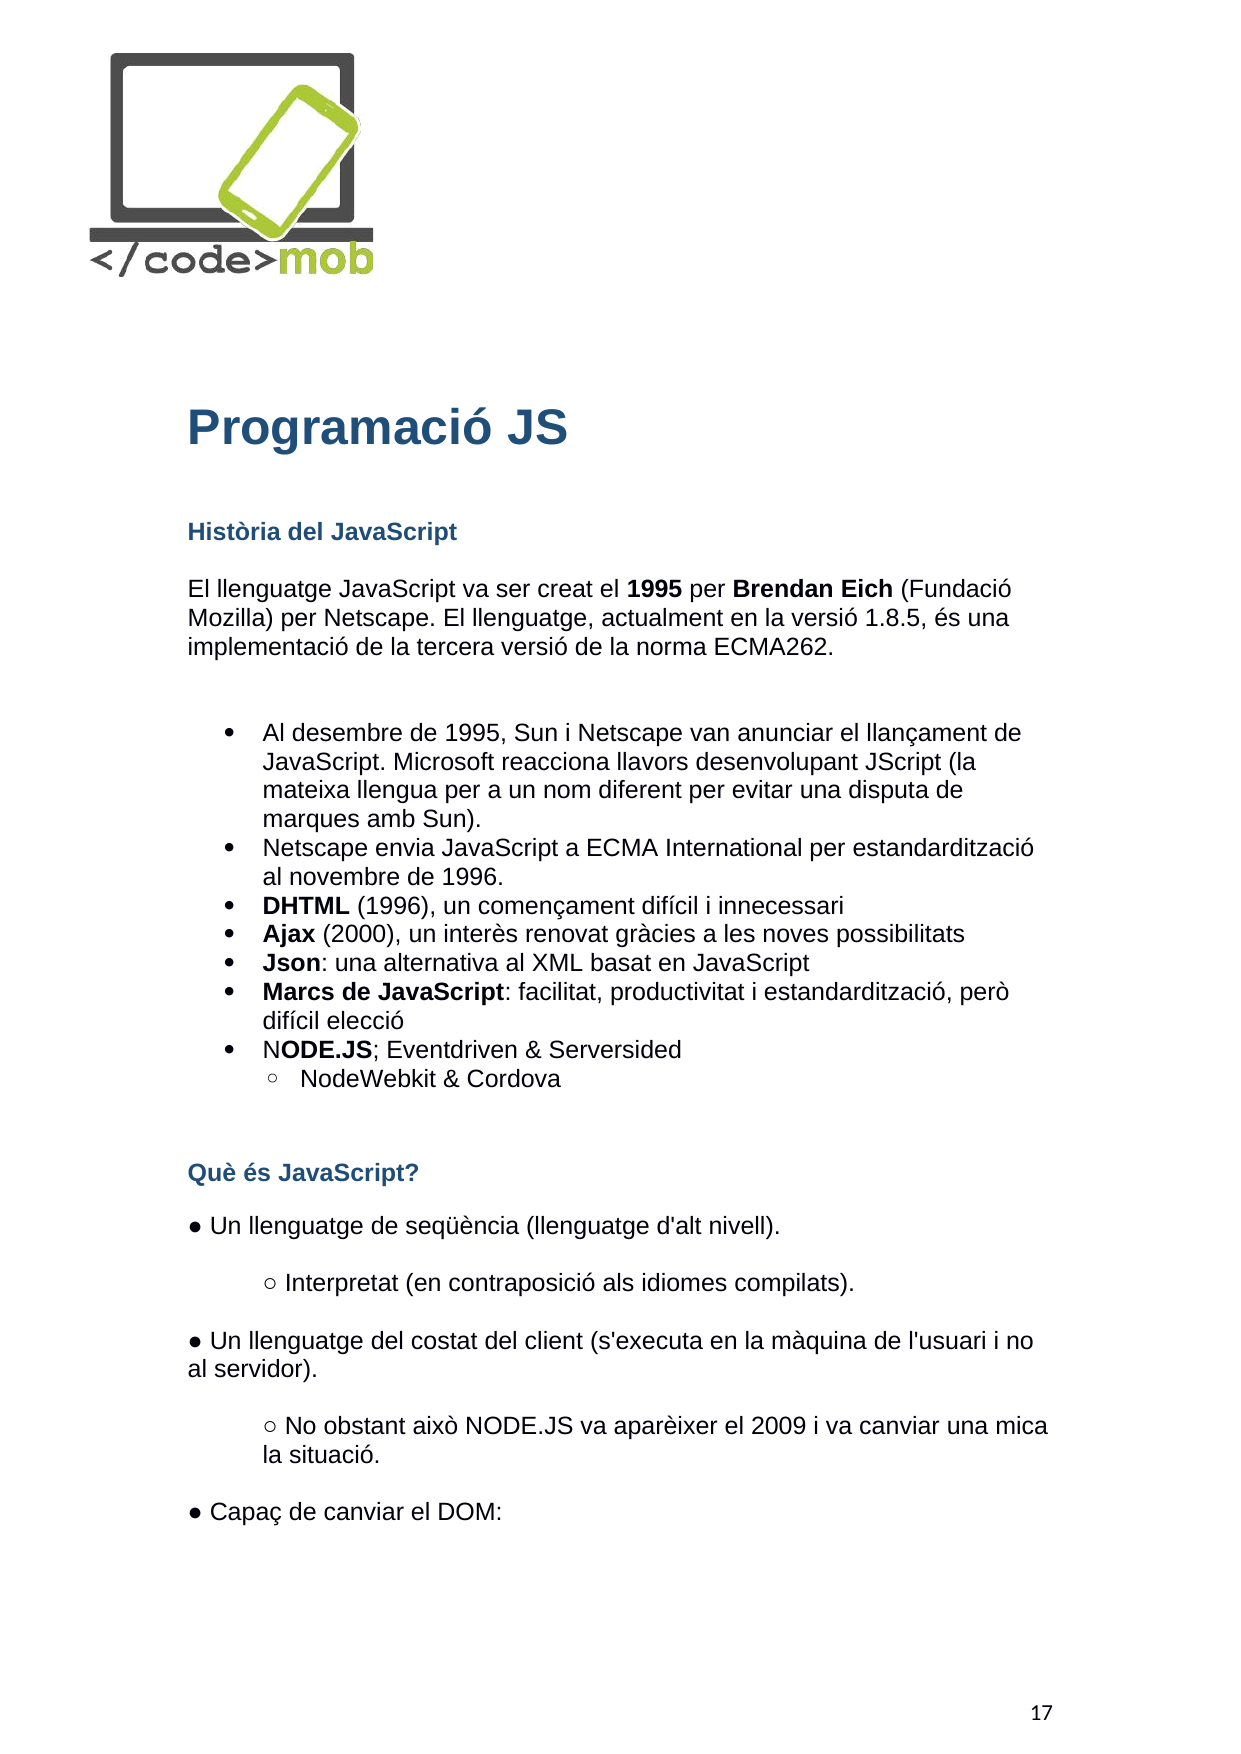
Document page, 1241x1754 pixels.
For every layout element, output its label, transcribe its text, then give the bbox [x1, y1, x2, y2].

text ● Capaç de canviar el DOM: [187, 1497, 1053, 1525]
text El llenguatge JavaScript va ser creat el 1995 per Brendan Eich (Fundació Mozilla) per Netscape. El llenguatge, actualment en la versió 1.8.5, és una implementació de la tercera versió de la norma ECMA262. [187, 574, 1053, 660]
subtitle Programació JS [187, 398, 1053, 455]
text ○ Interpretat (en contraposició als idiomes compilats). [262, 1268, 1053, 1297]
text ● Un llenguatge del costat del client (s'executa en la màquina de l'usuari i no al servidor). [187, 1297, 1053, 1411]
list Al desembre de 1995, Sun i Netscape van anunciar el llançament de JavaScript. Microsoft reacciona llavors desenvolupant JScript (la mateixa llengua per a un nom diferent per evitar una disputa de marques amb Sun). [225, 718, 1053, 833]
text ○ No obstant això NODE.JS va aparèixer el 2009 i va canviar una mica la situació. [262, 1411, 1053, 1497]
list NodeWebkit & Cordova [262, 1064, 1053, 1092]
list Json: una alternativa al XML basat en JavaScript [225, 948, 1053, 977]
list Ajax (2000), un interès renovat gràcies a les noves possibilitats [225, 919, 1053, 948]
picture [89, 53, 374, 277]
list Netscape envia JavaScript a ECMA International per estandardització al novembre de 1996. [225, 833, 1053, 891]
list Marcs de JavaScript: facilitat, productivitat i estandardització, però difícil elecció [225, 977, 1053, 1035]
list NODE.JS; Eventdriven & Serversided [225, 1035, 1053, 1064]
subtitle Què és JavaScript? [187, 1158, 1053, 1187]
text ● Un llenguatge de seqüència (llenguatge d'alt nivell). [187, 1211, 1053, 1239]
list DHTML (1996), un començament difícil i innecessari [225, 891, 1053, 919]
subtitle Història del JavaScript [187, 517, 1053, 546]
